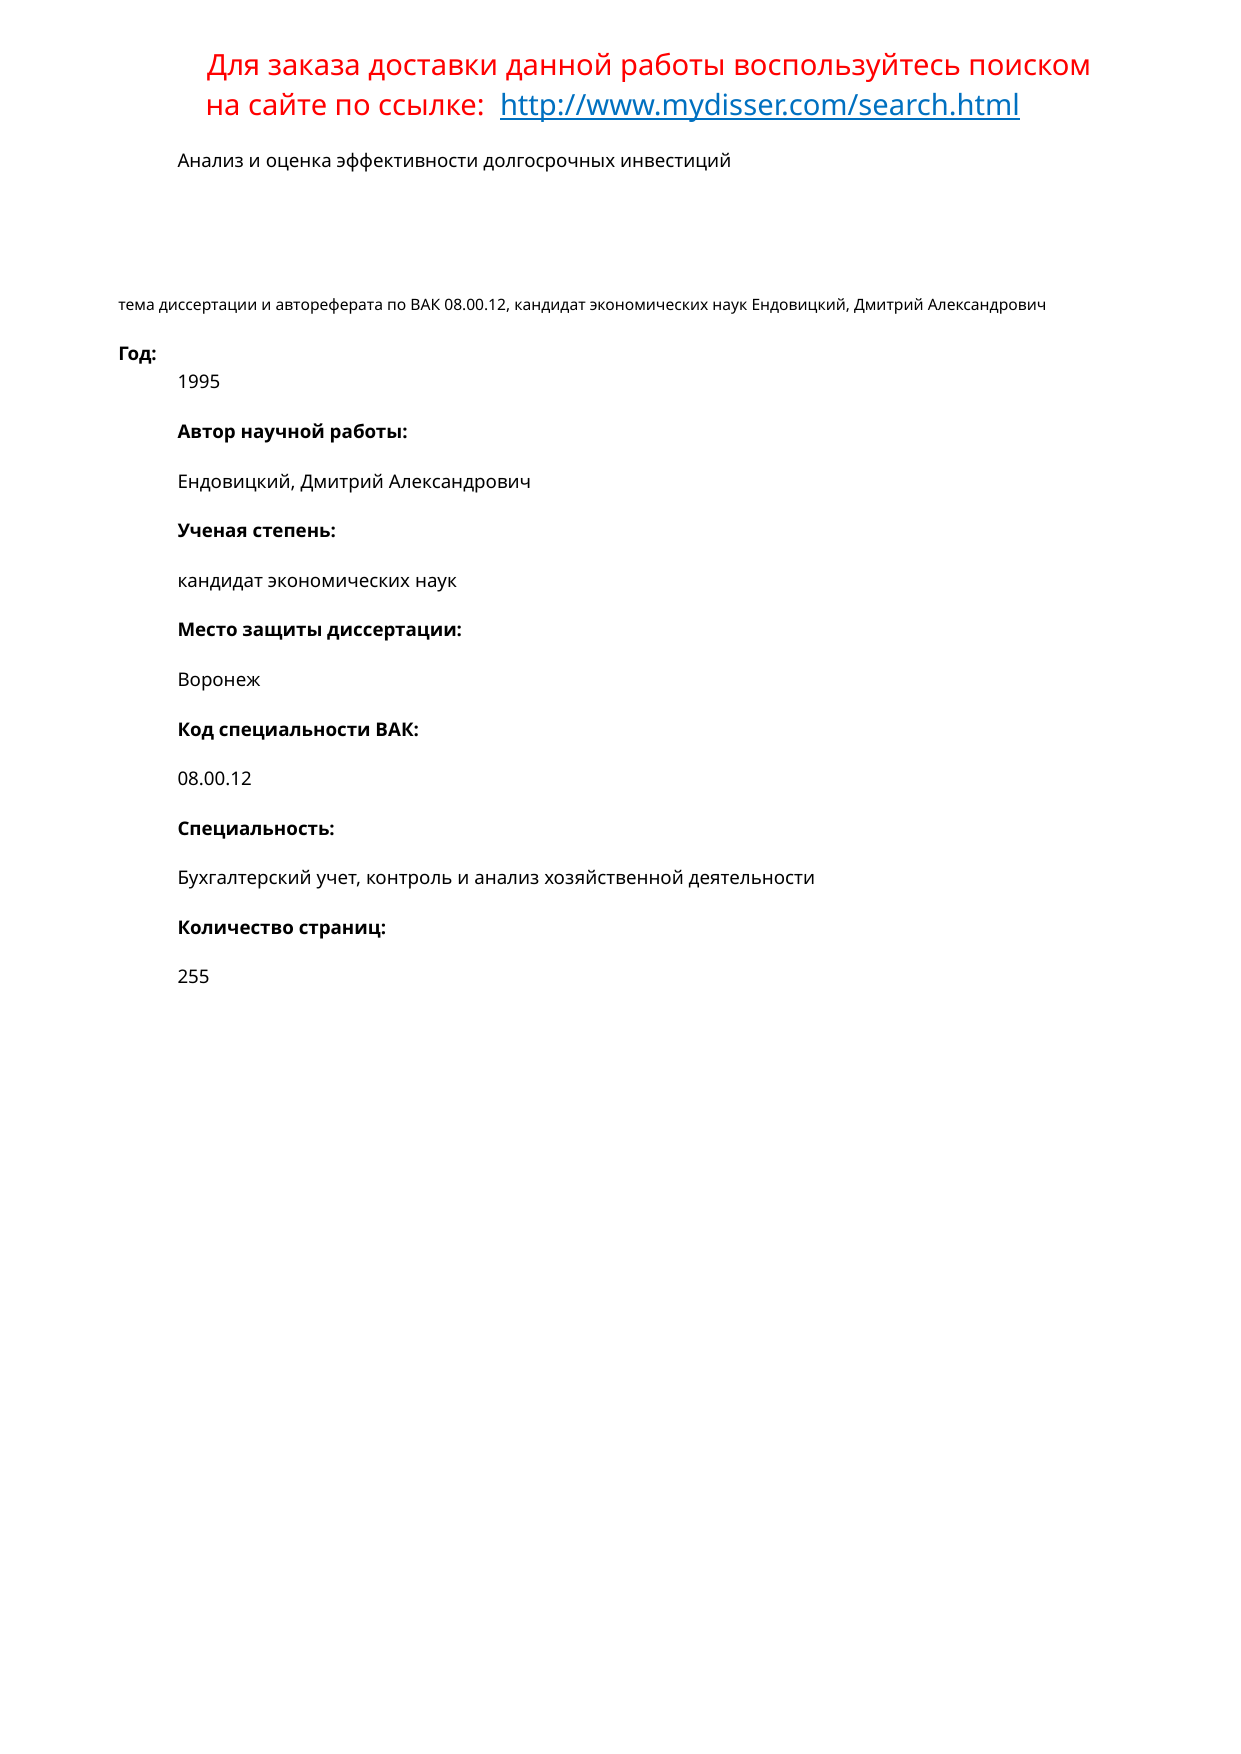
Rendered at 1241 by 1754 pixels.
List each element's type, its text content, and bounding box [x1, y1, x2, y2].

text Ученая cтепень: [118, 514, 1107, 543]
text Анализ и оценка эффективности долгосрочных инвестиций [118, 144, 1107, 173]
text Ендовицкий, Дмитрий Александрович [118, 465, 1107, 493]
text Автор научной работы: [118, 415, 1107, 444]
text 08.00.12 [118, 762, 1107, 791]
text Бухгалтерский учет, контроль и анализ хозяйственной деятельности [118, 861, 1107, 890]
text Код cпециальности ВАК: [118, 713, 1107, 741]
text Воронеж [118, 663, 1107, 692]
text 1995 [118, 366, 1107, 394]
text кандидат экономических наук [118, 564, 1107, 593]
text Место защиты диссертации: [118, 613, 1107, 642]
text Количество cтраниц: [118, 911, 1107, 940]
text Специальность: [118, 812, 1107, 841]
text тема диссертации и автореферата по ВАК 08.00.12, кандидат экономических наук Ендовицкий, Дмитрий Александрович Год: [118, 293, 1107, 366]
text 255 [118, 961, 1107, 989]
